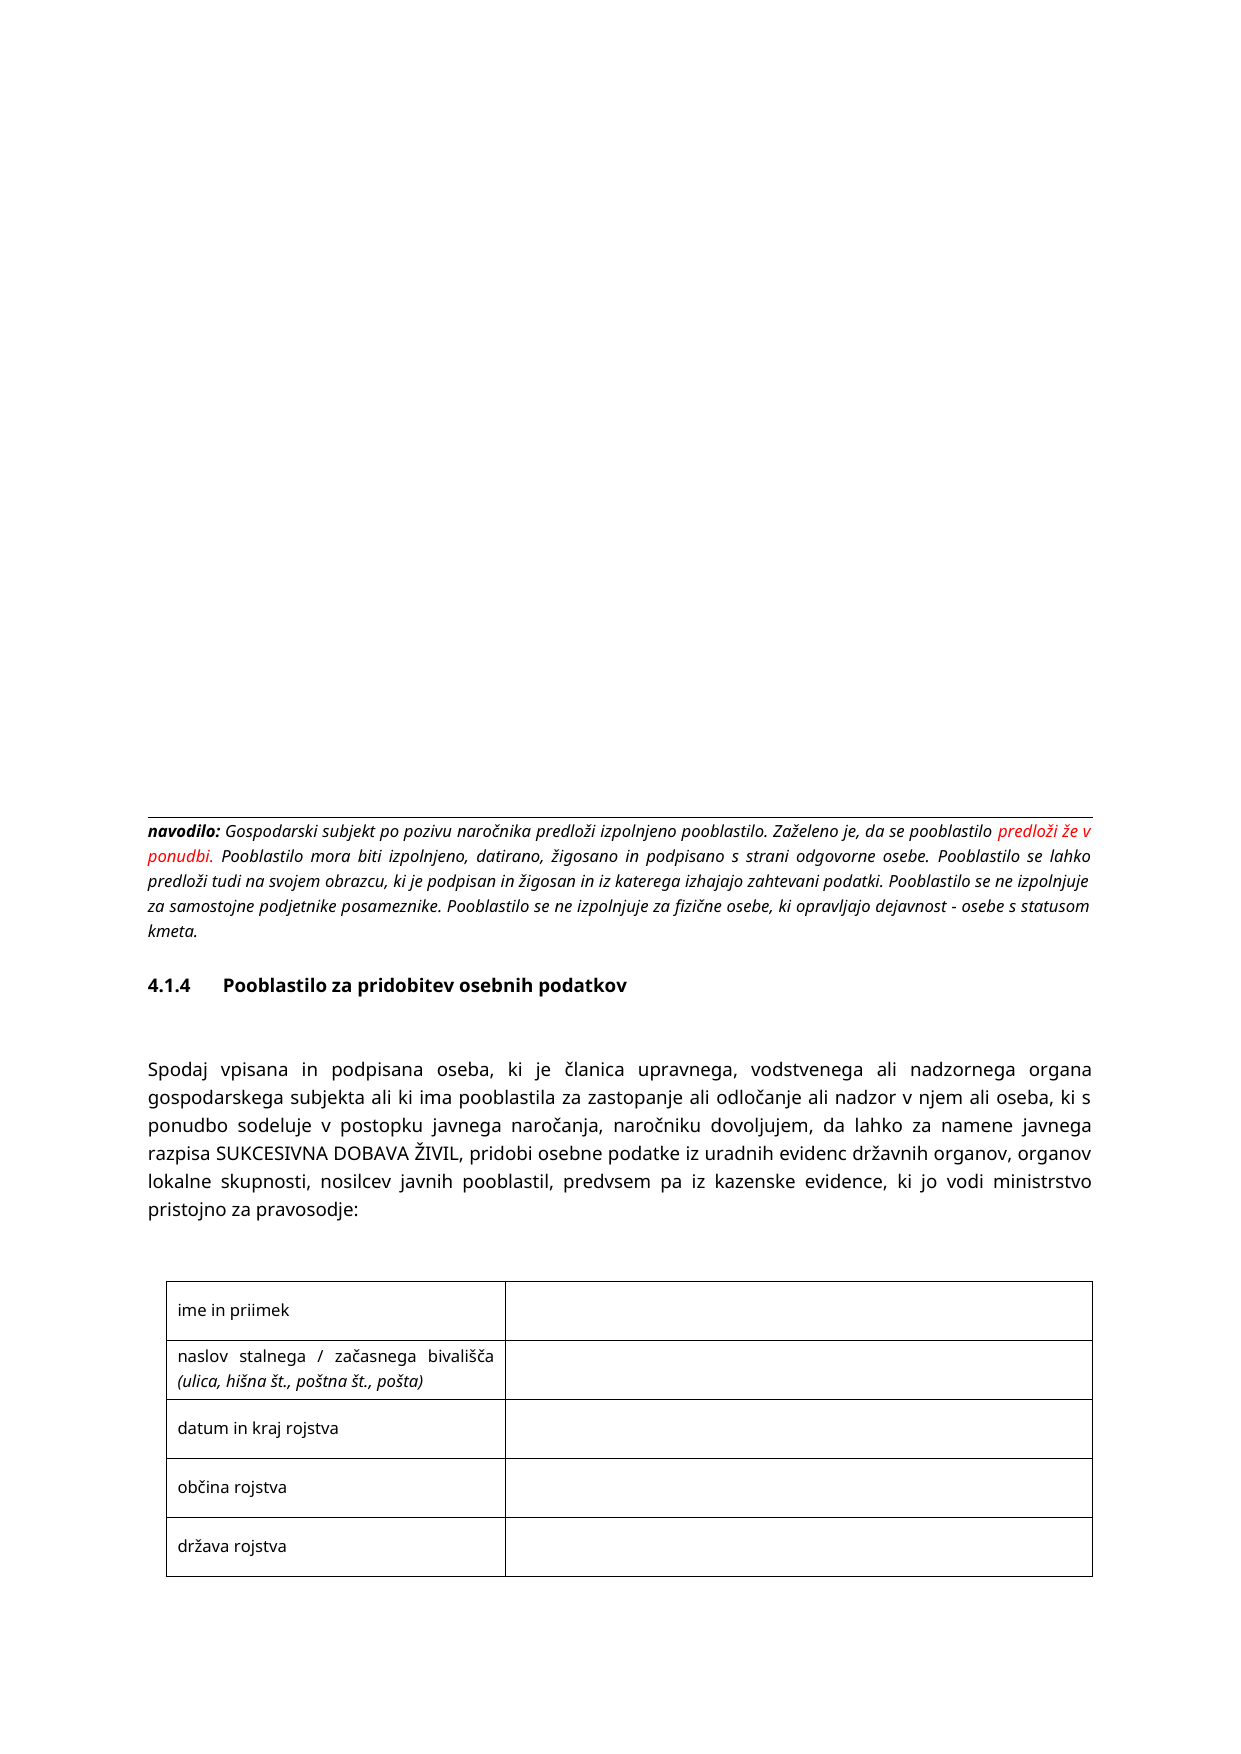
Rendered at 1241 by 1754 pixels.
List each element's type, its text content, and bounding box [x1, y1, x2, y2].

table_cell občina rojstva [167, 1459, 505, 1517]
table_cell [506, 1341, 1092, 1399]
table_cell datum in kraj rojstva [167, 1400, 505, 1458]
table_header ime in priimek [167, 1282, 505, 1340]
table_cell naslov stalnega / začasnega bivališča (ulica, hišna št., poštna št., pošta) [167, 1341, 505, 1399]
table_cell [506, 1459, 1092, 1517]
subtitle Pooblastilo za pridobitev osebnih podatkov [148, 973, 1093, 998]
table_header [506, 1282, 1092, 1340]
table_cell [506, 1400, 1092, 1458]
text Spodaj vpisana in podpisana oseba, ki je članica upravnega, vodstvenega ali nadzornega organa gospodarskega subjekta ali ki ima pooblastila za zastopanje ali odločanje ali nadzor v njem ali oseba, ki s ponudbo sodeluje v postopku javnega naročanja, naročniku dovoljujem, da lahko za namene javnega razpisa SUKCESIVNA DOBAVA ŽIVIL, pridobi osebne podatke iz uradnih evidenc državnih organov, organov lokalne skupnosti, nosilcev javnih pooblastil, predvsem pa iz kazenske evidence, ki jo vodi ministrstvo pristojno za pravosodje: [148, 1057, 1093, 1222]
text navodilo: Gospodarski subjekt po pozivu naročnika predloži izpolnjeno pooblastilo. Zaželeno je, da se pooblastilo predloži že v ponudbi. Pooblastilo mora biti izpolnjeno, datirano, žigosano in podpisano s strani odgovorne osebe. Pooblastilo se lahko predloži tudi na svojem obrazcu, ki je podpisan in žigosan in iz katerega izhajajo zahtevani podatki. Pooblastilo se ne izpolnjuje za samostojne podjetnike posameznike. Pooblastilo se ne izpolnjuje za fizične osebe, ki opravljajo dejavnost - osebe s statusom kmeta. [148, 818, 1093, 942]
table_cell država rojstva [167, 1518, 505, 1576]
table_cell [506, 1518, 1092, 1576]
